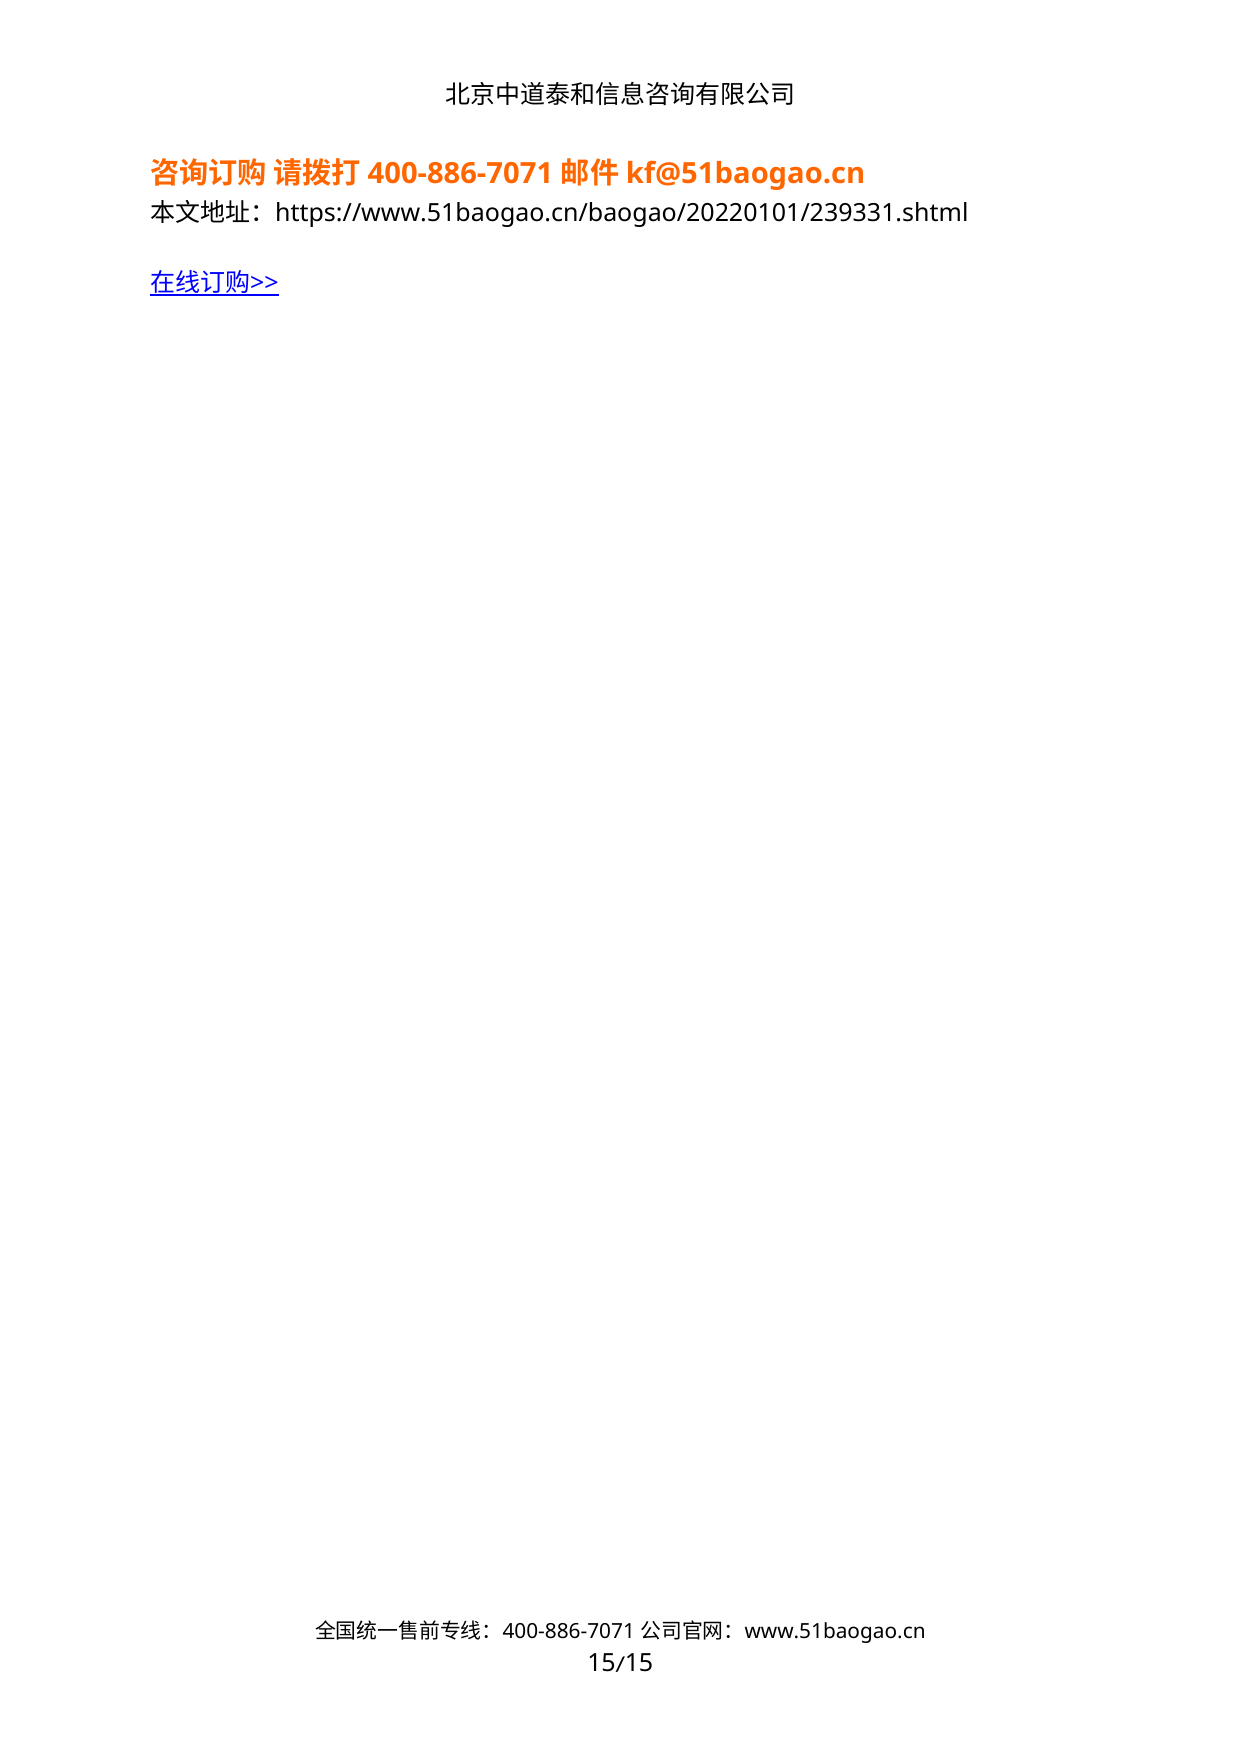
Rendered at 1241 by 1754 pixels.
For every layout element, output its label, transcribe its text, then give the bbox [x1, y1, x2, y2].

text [150, 150, 1090, 229]
text 在线订购>> [150, 229, 1090, 299]
